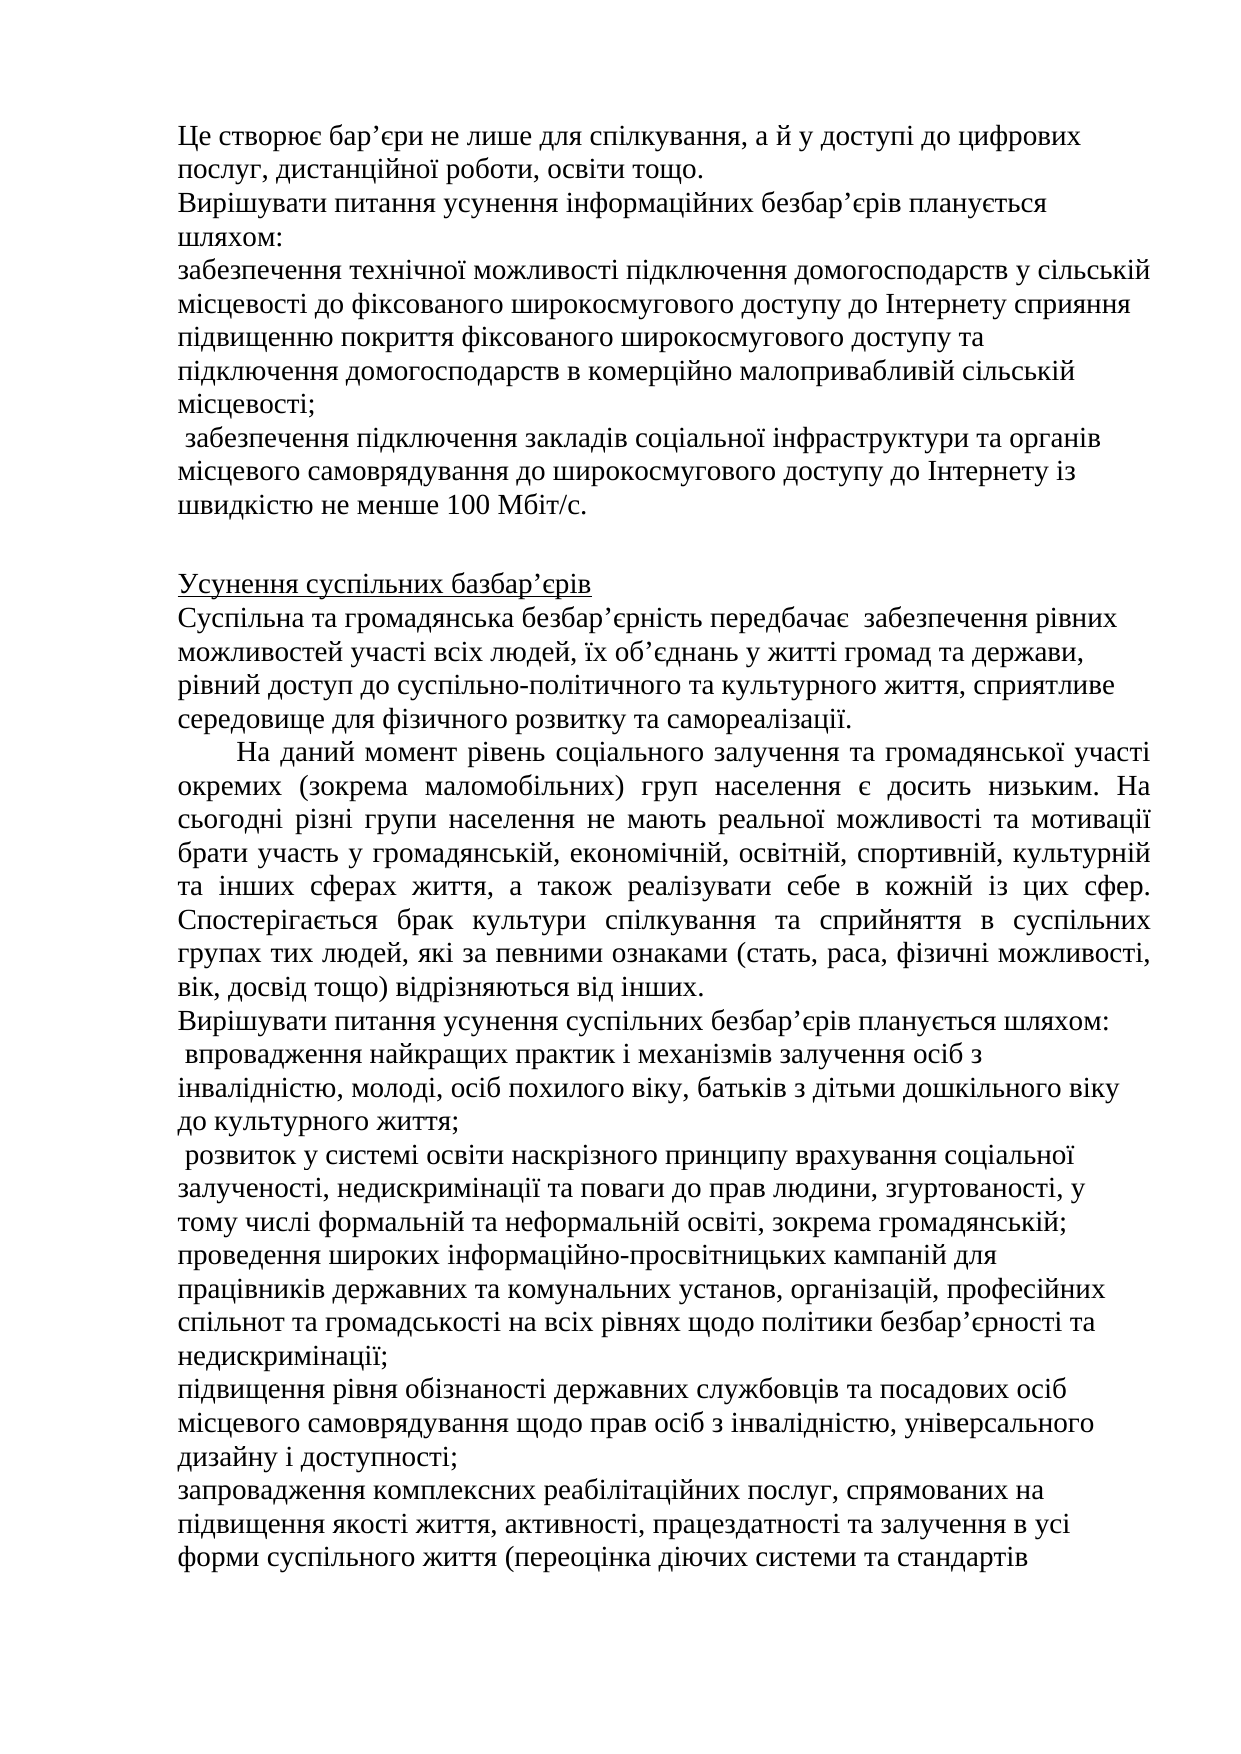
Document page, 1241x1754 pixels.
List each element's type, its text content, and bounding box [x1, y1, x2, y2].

text На даний момент рівень соціального залучення та громадянської участі окремих (зокрема маломобільних) груп населення є досить низьким. На сьогодні різні групи населення не мають реальної можливості та мотивації брати участь у громадянській, економічній, освітній, спортивній, культурній та інших сферах життя, а також реалізувати себе в кожній із цих сфер. Спостерігається брак культури спілкування та сприйняття в суспільних групах тих людей, які за певними ознаками (стать, раса, фізичні можливості, вік, досвід тощо) відрізняються від інших. [177, 734, 1152, 1003]
